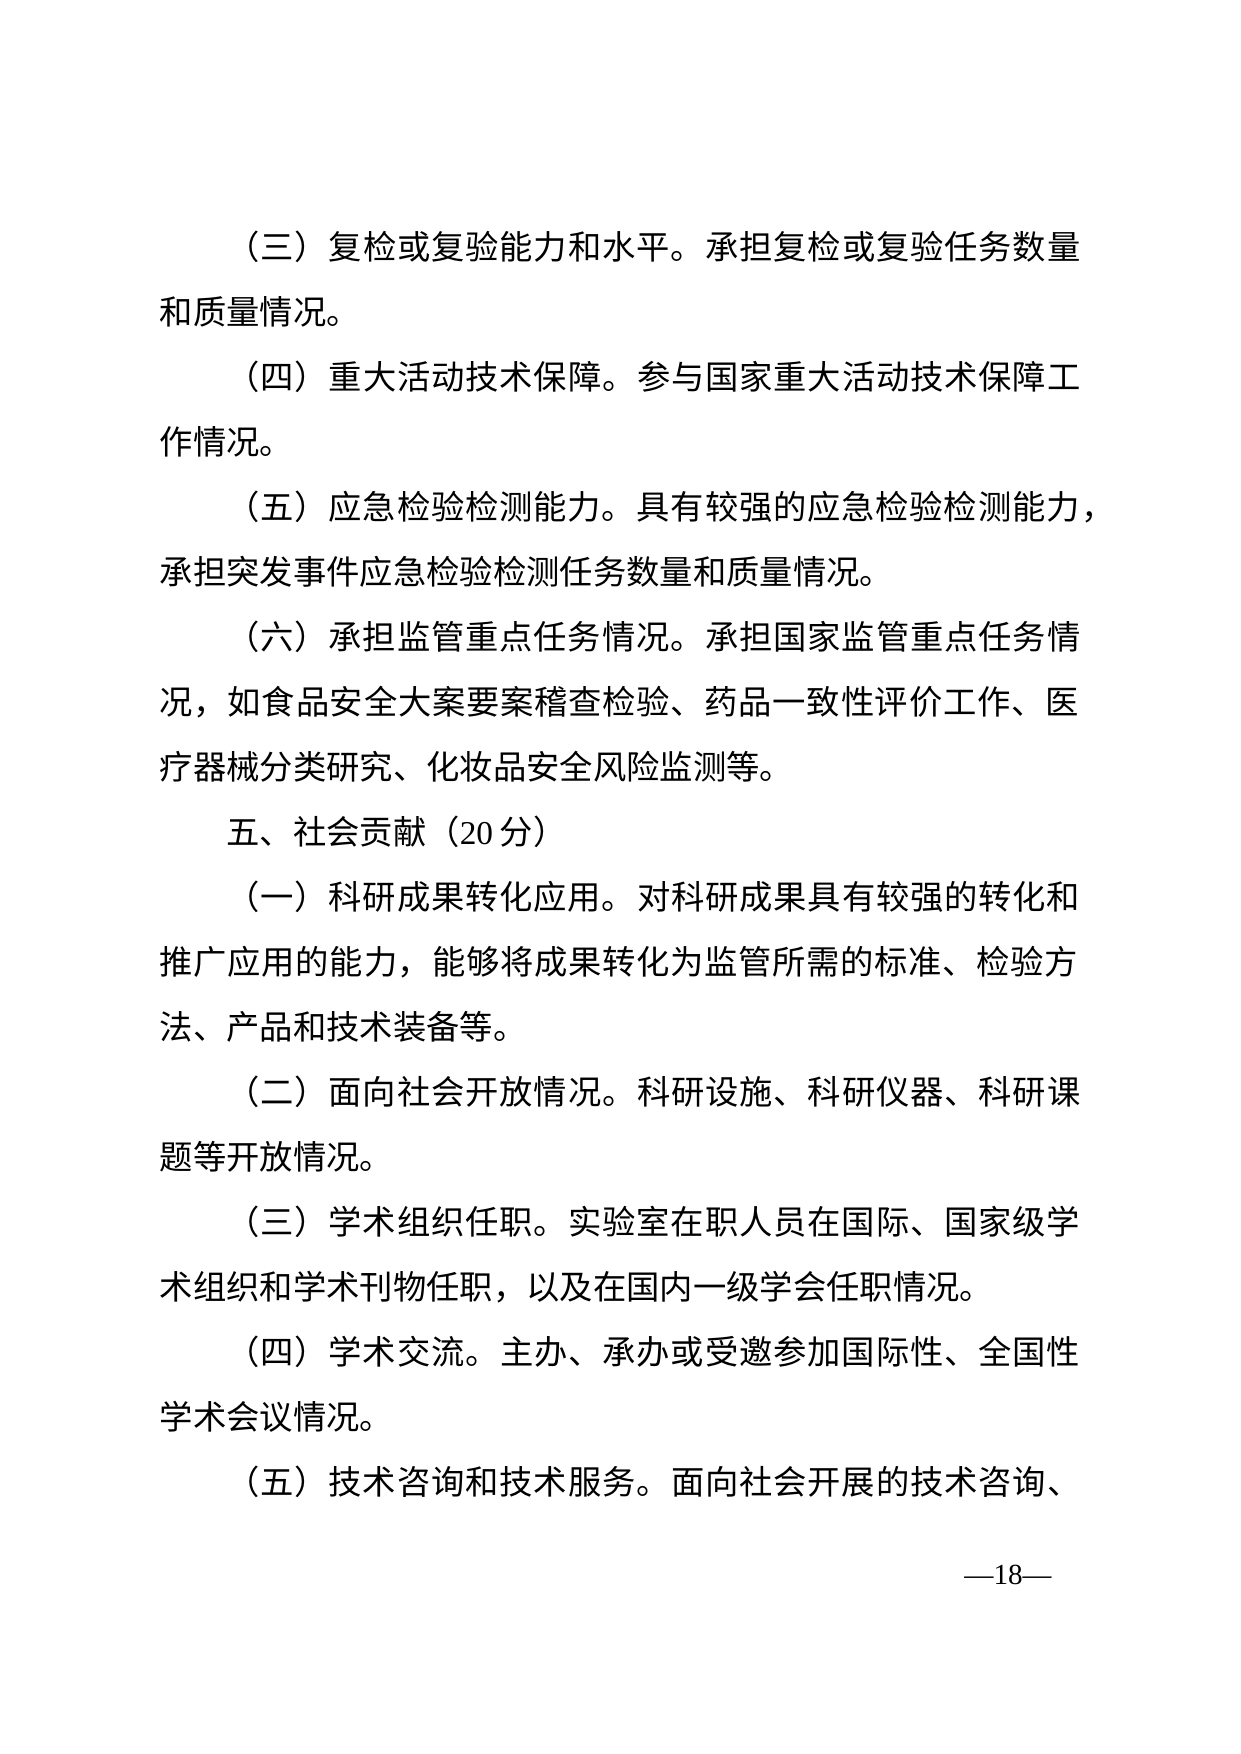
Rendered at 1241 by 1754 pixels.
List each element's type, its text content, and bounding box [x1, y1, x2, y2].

text （二）面向社会开放情况。科研设施、科研仪器、科研课题等开放情况。 [159, 1058, 1081, 1188]
text 五、社会贡献（20分） [159, 798, 1081, 863]
text （一）科研成果转化应用。对科研成果具有较强的转化和推广应用的能力，能够将成果转化为监管所需的标准、检验方法、产品和技术装备等。 [159, 863, 1081, 1058]
text （四）学术交流。主办、承办或受邀参加国际性、全国性学术会议情况。 [159, 1318, 1081, 1448]
text （五）应急检验检测能力。具有较强的应急检验检测能力，承担突发事件应急检验检测任务数量和质量情况。 [159, 473, 1081, 603]
text （三）学术组织任职。实验室在职人员在国际、国家级学术组织和学术刊物任职，以及在国内一级学会任职情况。 [159, 1188, 1081, 1318]
text （三）复检或复验能力和水平。承担复检或复验任务数量和质量情况。 [159, 213, 1081, 343]
text （四）重大活动技术保障。参与国家重大活动技术保障工作情况。 [159, 343, 1081, 473]
text （六）承担监管重点任务情况。承担国家监管重点任务情况，如食品安全大案要案稽查检验、药品一致性评价工作、医疗器械分类研究、化妆品安全风险监测等。 [159, 603, 1081, 798]
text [159, 1448, 1081, 1513]
